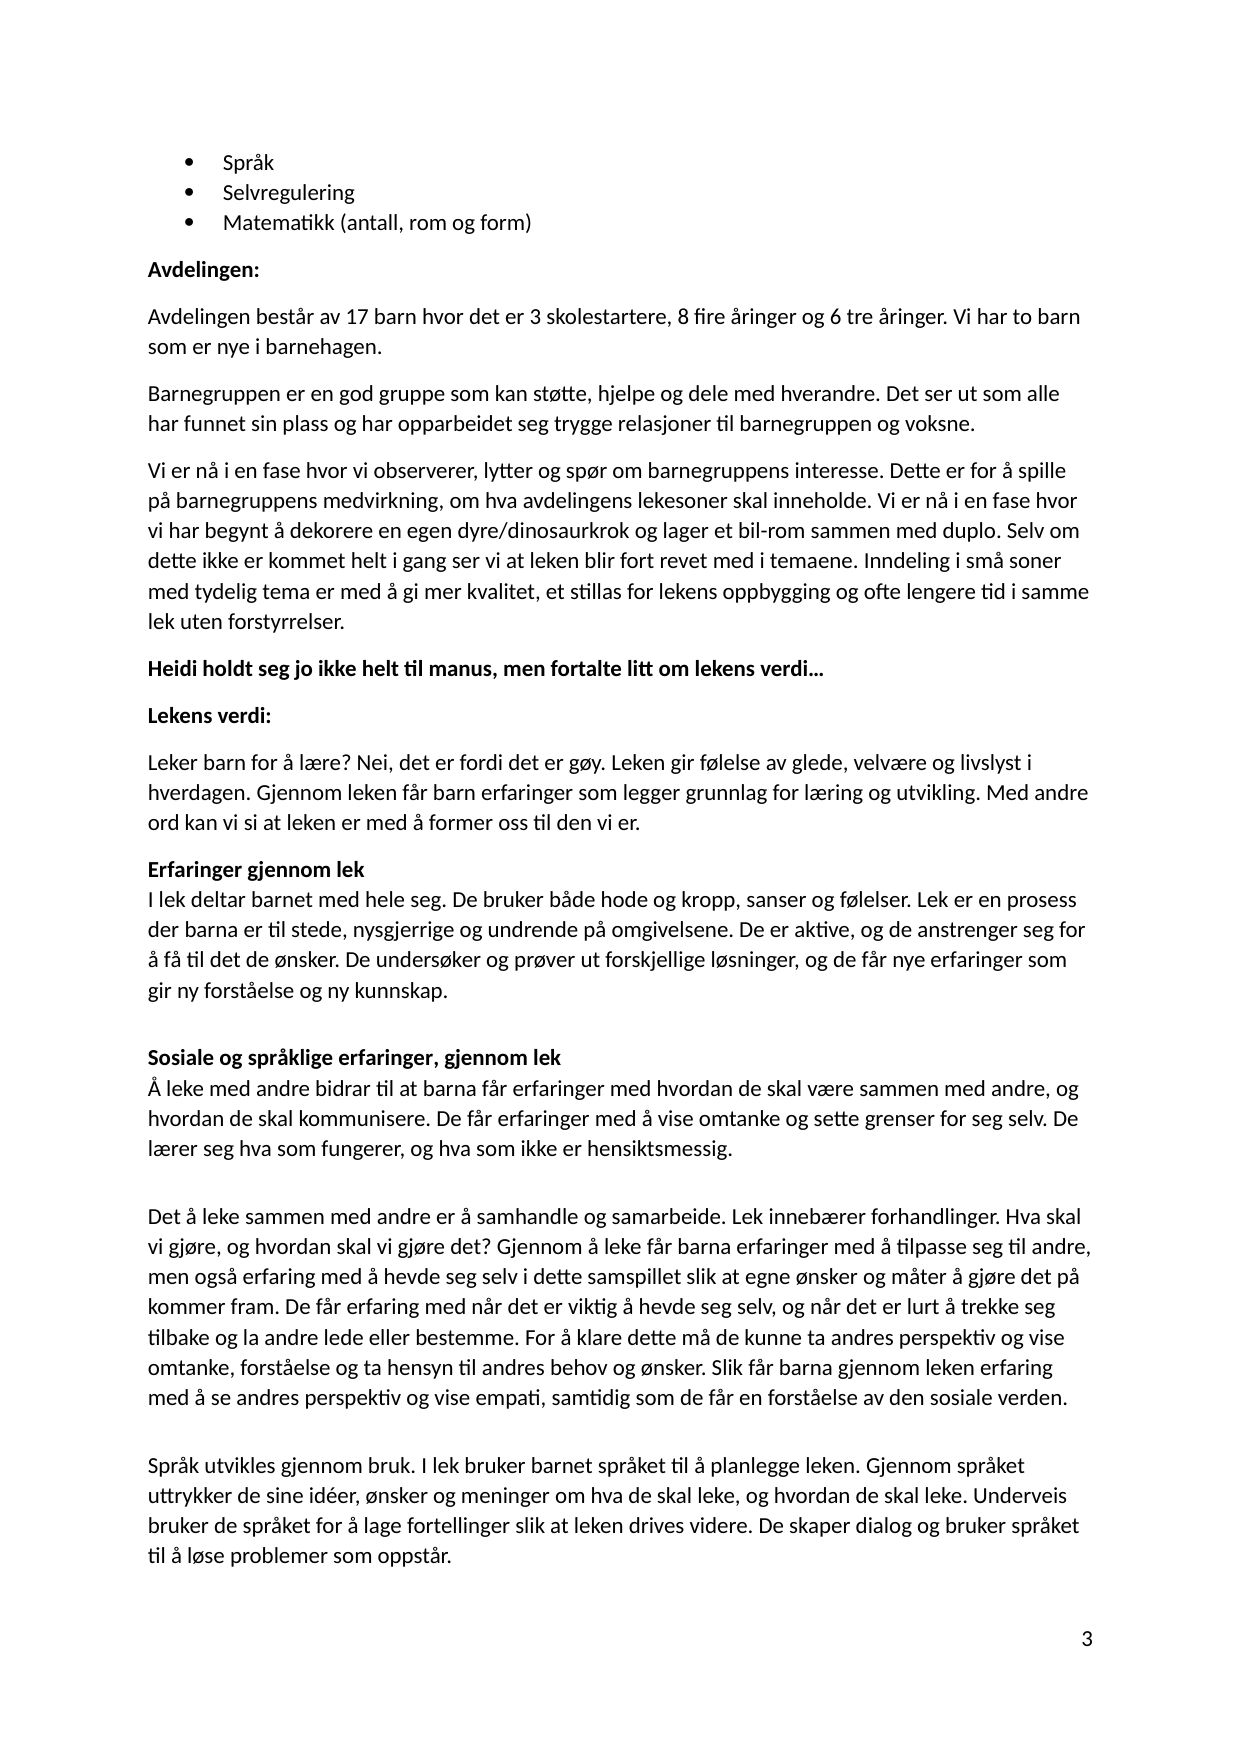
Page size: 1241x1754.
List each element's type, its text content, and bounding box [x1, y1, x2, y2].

list Matematikk (antall, rom og form) [185, 208, 1093, 236]
text Heidi holdt seg jo ikke helt til manus, men fortalte litt om lekens verdi… [148, 654, 1093, 682]
list Språk [185, 148, 1093, 176]
text Språk utvikles gjennom bruk. I lek bruker barnet språket til å planlegge leken. Gjennom språket uttrykker de sine idéer, ønsker og meninger om hva de skal leke, og hvordan de skal leke. Underveis bruker de språket for å lage fortellinger slik at leken drives videre. De skaper dialog og bruker språket til å løse problemer som oppstår. [148, 1451, 1093, 1569]
text Å leke med andre bidrar til at barna får erfaringer med hvordan de skal være sammen med andre, og hvordan de skal kommunisere. De får erfaringer med å vise omtanke og sette grenser for seg selv. De lærer seg hva som fungerer, og hva som ikke er hensiktsmessig. [148, 1074, 1093, 1162]
text Barnegruppen er en god gruppe som kan støtte, hjelpe og dele med hverandre. Det ser ut som alle har funnet sin plass og har opparbeidet seg trygge relasjoner til barnegruppen og voksne. [148, 379, 1093, 437]
text Vi er nå i en fase hvor vi observerer, lytter og spør om barnegruppens interesse. Dette er for å spille på barnegruppens medvirkning, om hva avdelingens lekesoner skal inneholde. Vi er nå i en fase hvor vi har begynt å dekorere en egen dyre/dinosaurkrok og lager et bil-rom sammen med duplo. Selv om dette ikke er kommet helt i gang ser vi at leken blir fort revet med i temaene. Inndeling i små soner med tydelig tema er med å gi mer kvalitet, et stillas for lekens oppbygging og ofte lengere tid i samme lek uten forstyrrelser. [148, 456, 1093, 635]
text Leker barn for å lære? Nei, det er fordi det er gøy. Leken gir følelse av glede, velvære og livslyst i hverdagen. Gjennom leken får barn erfaringer som legger grunnlag for læring og utvikling. Med andre ord kan vi si at leken er med å former oss til den vi er. [148, 748, 1093, 836]
text Avdelingen består av 17 barn hvor det er 3 skolestartere, 8 fire åringer og 6 tre åringer. Vi har to barn som er nye i barnehagen. [148, 302, 1093, 360]
list Selvregulering [185, 178, 1093, 206]
text Det å leke sammen med andre er å samhandle og samarbeide. Lek innebærer forhandlinger. Hva skal vi gjøre, og hvordan skal vi gjøre det? Gjennom å leke får barna erfaringer med å tilpasse seg til andre, men også erfaring med å hevde seg selv i dette samspillet slik at egne ønsker og måter å gjøre det på kommer fram. De får erfaring med når det er viktig å hevde seg selv, og når det er lurt å trekke seg tilbake og la andre lede eller bestemme. For å klare dette må de kunne ta andres perspektiv og vise omtanke, forståelse og ta hensyn til andres behov og ønsker. Slik får barna gjennom leken erfaring med å se andres perspektiv og vise empati, samtidig som de får en forståelse av den sosiale verden. [148, 1202, 1093, 1411]
text Lekens verdi: [148, 701, 1093, 729]
subtitle Sosiale og språklige erfaringer, gjennom lek [148, 1043, 1093, 1071]
text I lek deltar barnet med hele seg. De bruker både hode og kropp, sanser og følelser. Lek er en prosess der barna er til stede, nysgjerrige og undrende på omgivelsene. De er aktive, og de anstrenger seg for å få til det de ønsker. De undersøker og prøver ut forskjellige løsninger, og de får nye erfaringer som gir ny forståelse og ny kunnskap. [148, 885, 1093, 1004]
text Avdelingen: [148, 255, 1093, 283]
subtitle Erfaringer gjennom lek [148, 855, 1093, 883]
